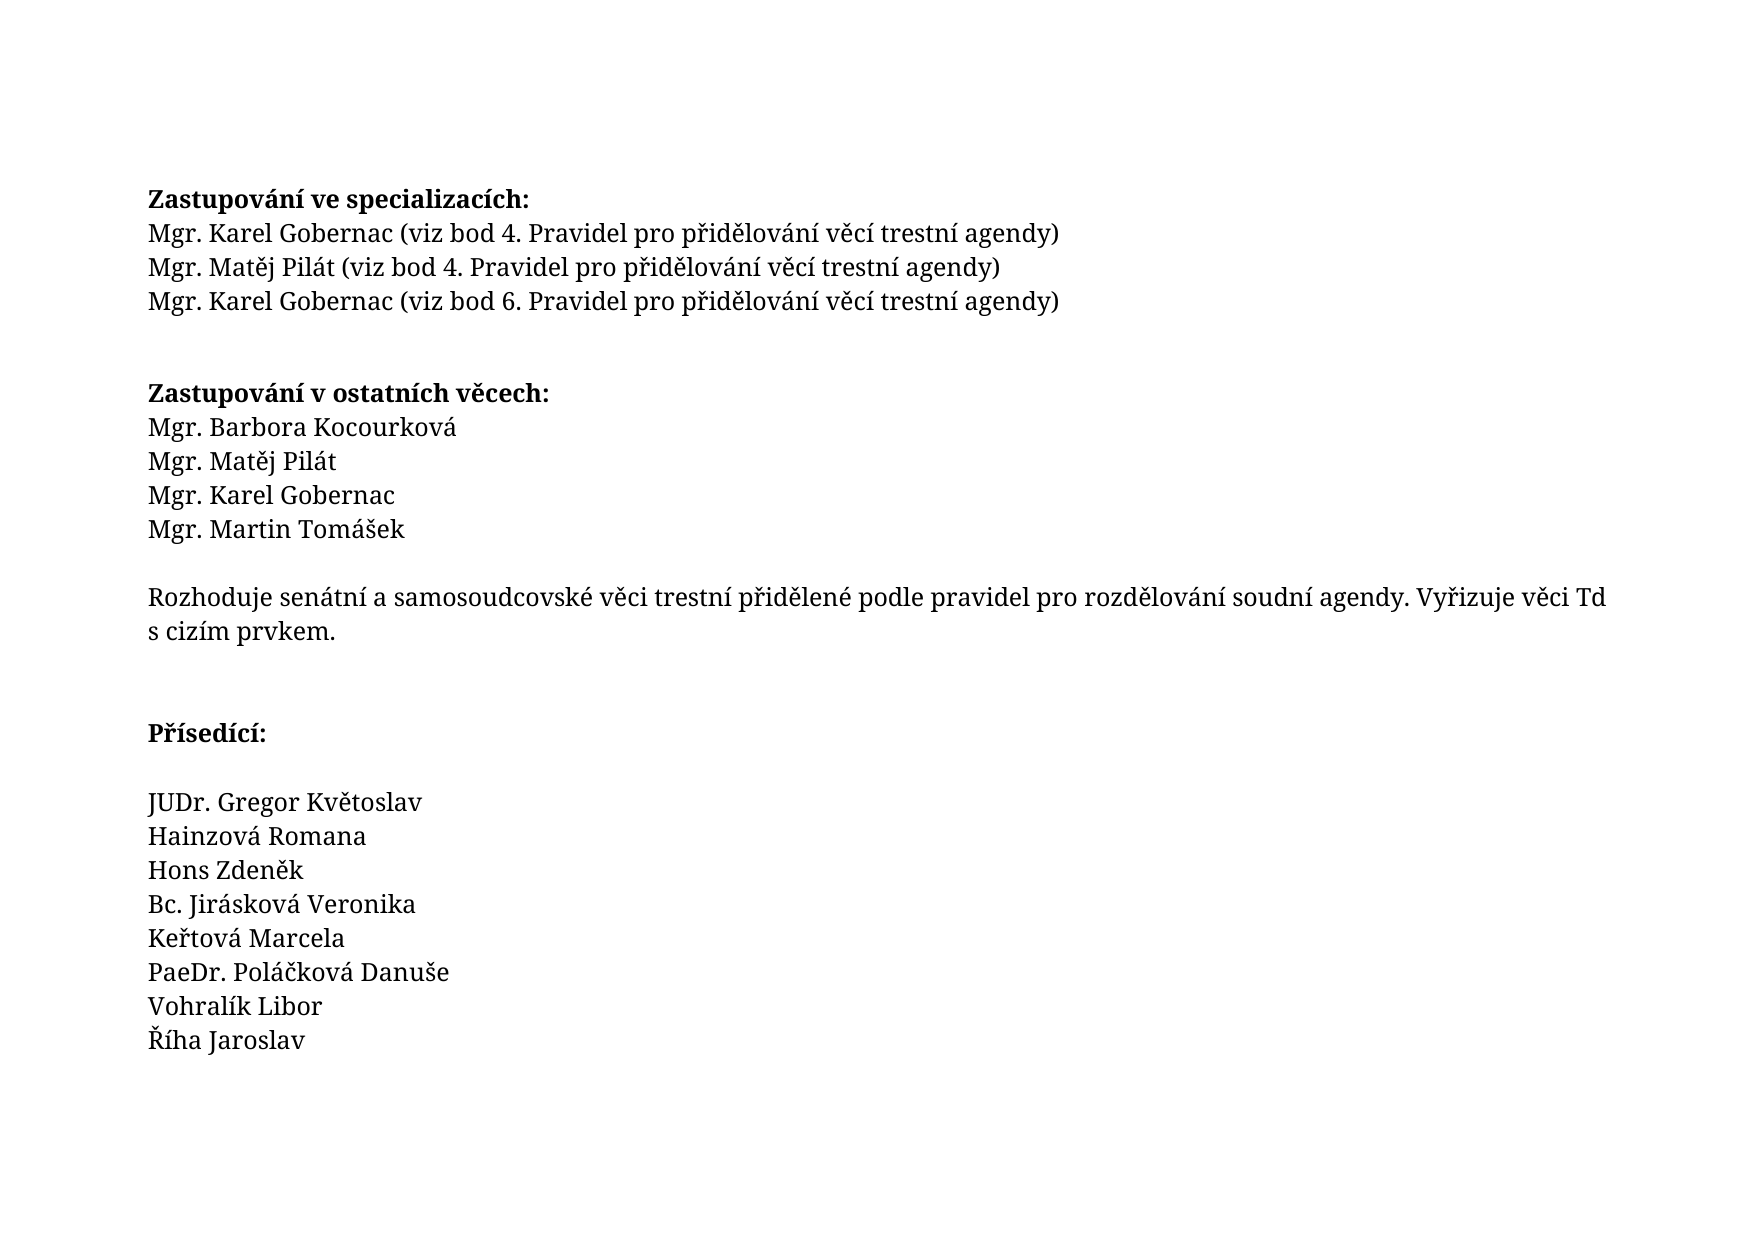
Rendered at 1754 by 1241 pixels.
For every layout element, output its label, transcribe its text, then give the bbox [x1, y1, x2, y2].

text Zastupování v ostatních věcech: [148, 375, 1606, 409]
text Říha Jaroslav [148, 1023, 1606, 1057]
text Mgr. Karel Gobernac [148, 478, 1606, 512]
text Hainzová Romana [148, 818, 1606, 852]
text PaeDr. Poláčková Danuše [148, 954, 1606, 988]
text Mgr. Barbora Kocourková [148, 409, 1606, 443]
text Keřtová Marcela [148, 920, 1606, 954]
text JUDr. Gregor Květoslav [148, 784, 1606, 818]
text Zastupování ve specializacích: [148, 182, 1606, 216]
text Vohralík Libor [148, 988, 1606, 1023]
text Rozhoduje senátní a samosoudcovské věci trestní přidělené podle pravidel pro rozdělování soudní agendy. Vyřizuje věci Td s cizím prvkem. [148, 580, 1606, 648]
text Mgr. Martin Tomášek [148, 512, 1606, 546]
text Mgr. Karel Gobernac (viz bod 4. Pravidel pro přidělování věcí trestní agendy) [148, 216, 1606, 250]
text Bc. Jirásková Veronika [148, 886, 1606, 920]
text Mgr. Karel Gobernac (viz bod 6. Pravidel pro přidělování věcí trestní agendy) [148, 284, 1606, 318]
text Přísedící: [148, 716, 1606, 750]
text Mgr. Matěj Pilát [148, 443, 1606, 478]
text Hons Zdeněk [148, 852, 1606, 886]
text Mgr. Matěj Pilát (viz bod 4. Pravidel pro přidělování věcí trestní agendy) [148, 250, 1606, 284]
